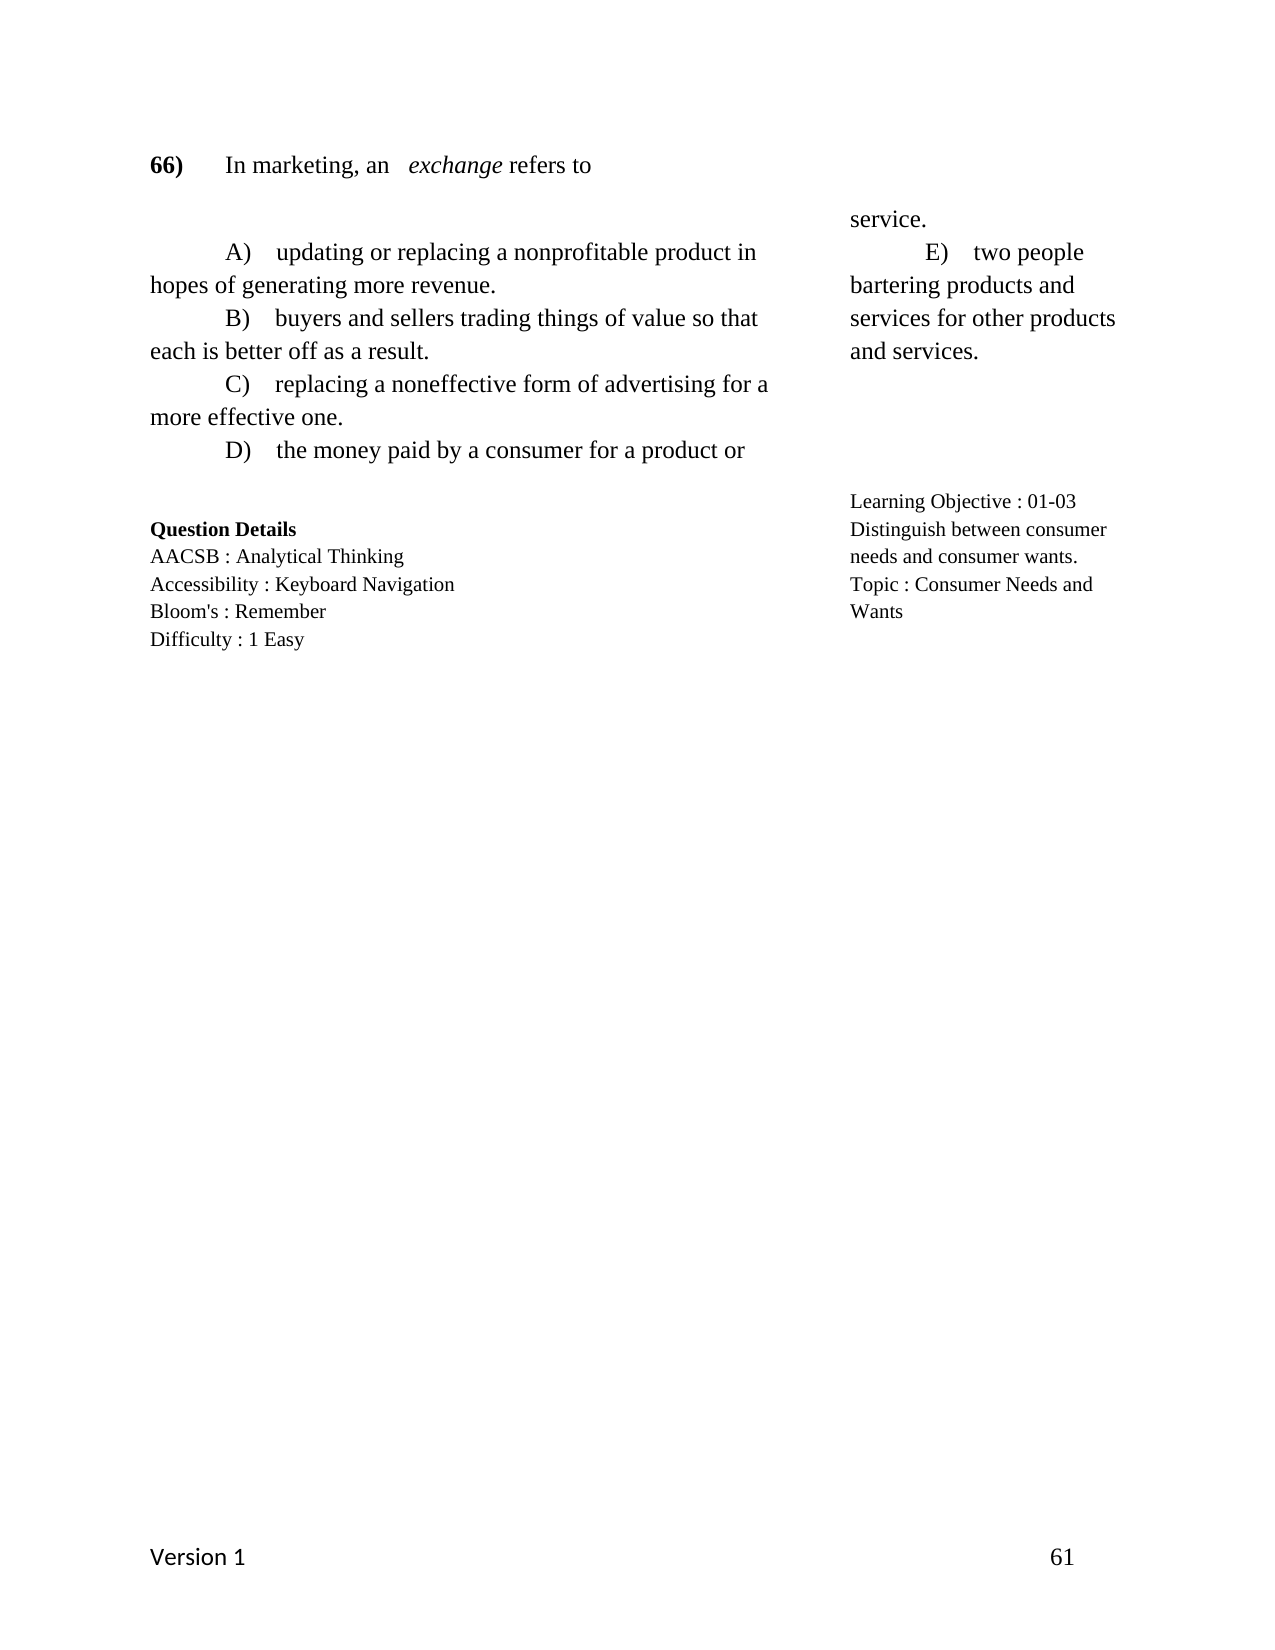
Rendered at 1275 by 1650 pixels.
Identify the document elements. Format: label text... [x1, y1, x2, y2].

text 66) In marketing, an exchange refers to [150, 150, 775, 179]
text Question Details AACSB : Analytical Thinking Accessibility : Keyboard Navigation Bloom's : Remember Difficulty : 1 Easy Learning Objective : 01-03 Distinguish between consumer needs and consumer wants. Topic : Consumer Needs and Wants [850, 489, 1125, 623]
text Question Details AACSB : Analytical Thinking Accessibility : Keyboard Navigation Bloom's : Remember Difficulty : 1 Easy Learning Objective : 01-03 Distinguish between consumer needs and consumer wants. Topic : Consumer Needs and Wants [150, 489, 775, 651]
text A) updating or replacing a nonprofitable product in hopes of generating more revenue. B) buyers and sellers trading things of value so that each is better off as a result. C) replacing a noneffective form of advertising for a more effective one. D) the money paid by a consumer for a product or service. E) two people bartering products and services for other products and services. [150, 204, 775, 464]
text A) updating or replacing a nonprofitable product in hopes of generating more revenue. B) buyers and sellers trading things of value so that each is better off as a result. C) replacing a noneffective form of advertising for a more effective one. D) the money paid by a consumer for a product or service. E) two people bartering products and services for other products and services. [850, 204, 1125, 398]
